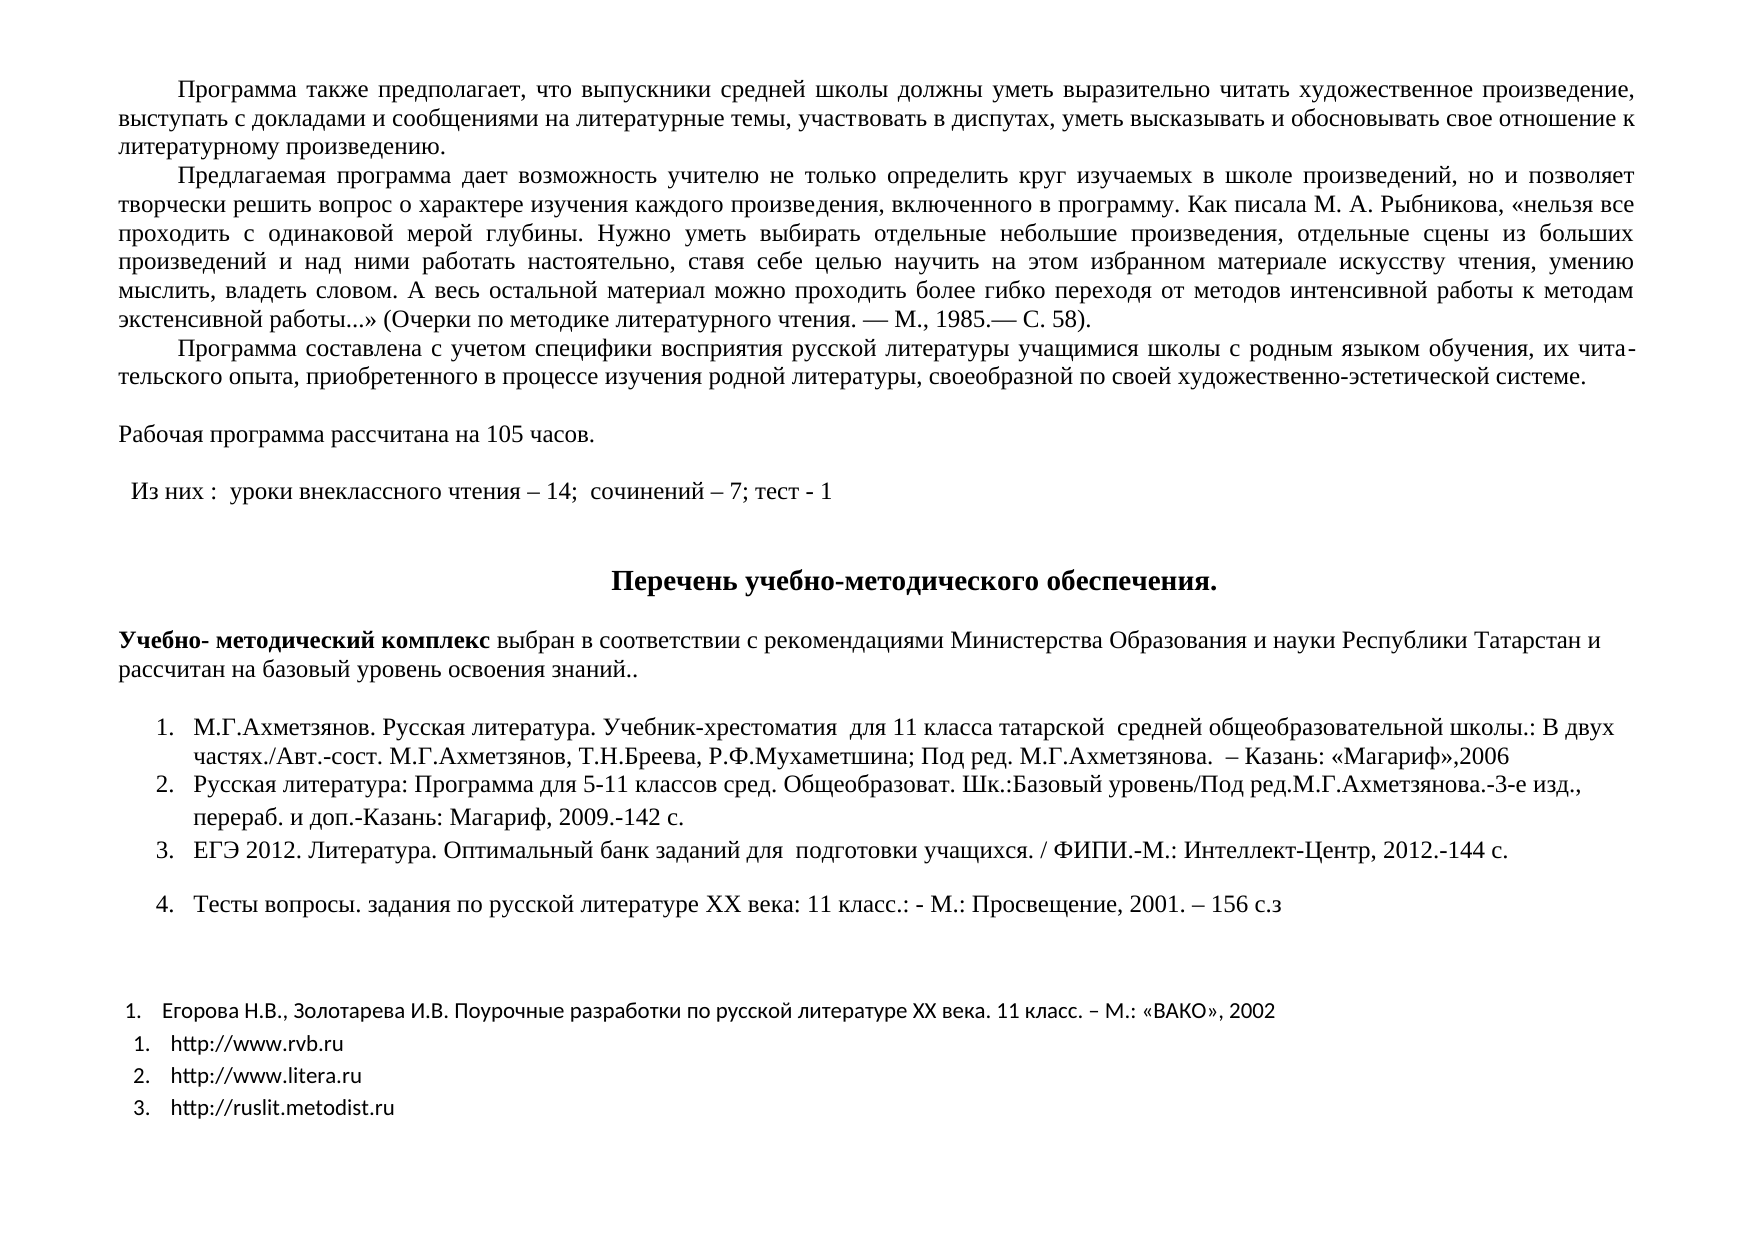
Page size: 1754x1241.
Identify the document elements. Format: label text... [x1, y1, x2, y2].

text Программа составлена с учетом специфики восприятия русской литературы учащимися школы с родным языком обучения, их читательского опыта, приобретенного в процессе изучения родной литературы, своеобразной по своей художественно-эстетической системе. [118, 333, 1636, 390]
list М.Г.Ахметзянов. Русская литература. Учебник-хрестоматия для 11 класса татарской средней общеобразовательной школы.: В двух частях./Авт.-сост. М.Г.Ахметзянов, Т.Н.Бреева, Р.Ф.Мухаметшина; Под ред. М.Г.Ахметзянова. – Казань: «Магариф»,2006 [156, 712, 1636, 769]
text Из них : уроки внеклассного чтения – 14; сочинений – 7; тест - 1 [118, 476, 1636, 505]
list http://www.rvb.ru [133, 1029, 1636, 1057]
list ЕГЭ 2012. Литература. Оптимальный банк заданий для подготовки учащихся. / ФИПИ.-М.: Интеллект-Центр, 2012.-144 с. [156, 836, 1636, 864]
text Предлагаемая программа дает возможность учителю не только определить круг изучаемых в школе произведений, но и позволяет творчески решить вопрос о характере изучения каждого произведения, включенного в программу. Как писала М. А. Рыбникова, «нельзя все проходить с одинаковой мерой глубины. Нужно уметь выбирать отдельные небольшие произведения, отдельные сцены из больших произведений и над ними работать настоятельно, ставя себе целью научить на этом избранном материале искусству чтения, умению мыслить, владеть словом. А весь остальной материал можно проходить более гибко переходя от методов интенсивной работы к методам экстенсивной работы...» (Очерки по методике литературного чтения. — М., 1985.— С. 58). [118, 160, 1636, 333]
list Русская литература: Программа для 5-11 классов сред. Общеобразоват. Шк.:Базовый уровень/Под ред.М.Г.Ахметзянова.-3-е изд., перераб. и доп.-Казань: Магариф, 2009.-142 с. [156, 769, 1636, 831]
list Тесты вопросы. задания по русской литературе XX века: 11 класс.: - М.: Просвещение, 2001. – 156 с.з [156, 889, 1636, 918]
list Егорова Н.В., Золотарева И.В. Поурочные разработки по русской литературе ХХ века. 11 класс. – М.: «ВАКО», 2002 [124, 996, 1636, 1024]
text Перечень учебно-методического обеспечения. [193, 563, 1636, 596]
text Рабочая программа рассчитана на 105 часов. [118, 419, 1636, 448]
text Учебно- методический комплекс выбран в соответствии с рекомендациями Министерства Образования и науки Республики Татарстан и рассчитан на базовый уровень освоения знаний.. [118, 625, 1636, 683]
list http://ruslit.metodist.ru [133, 1093, 1636, 1121]
list http://www.litera.ru [133, 1061, 1636, 1089]
text Программа также предполагает, что выпускники средней школы должны уметь выразительно читать художественное произведение, выступать с докладами и сообщениями на литературные темы, участвовать в диспутах, уметь высказывать и обосновывать свое отношение к литературному произведению. [118, 74, 1636, 160]
